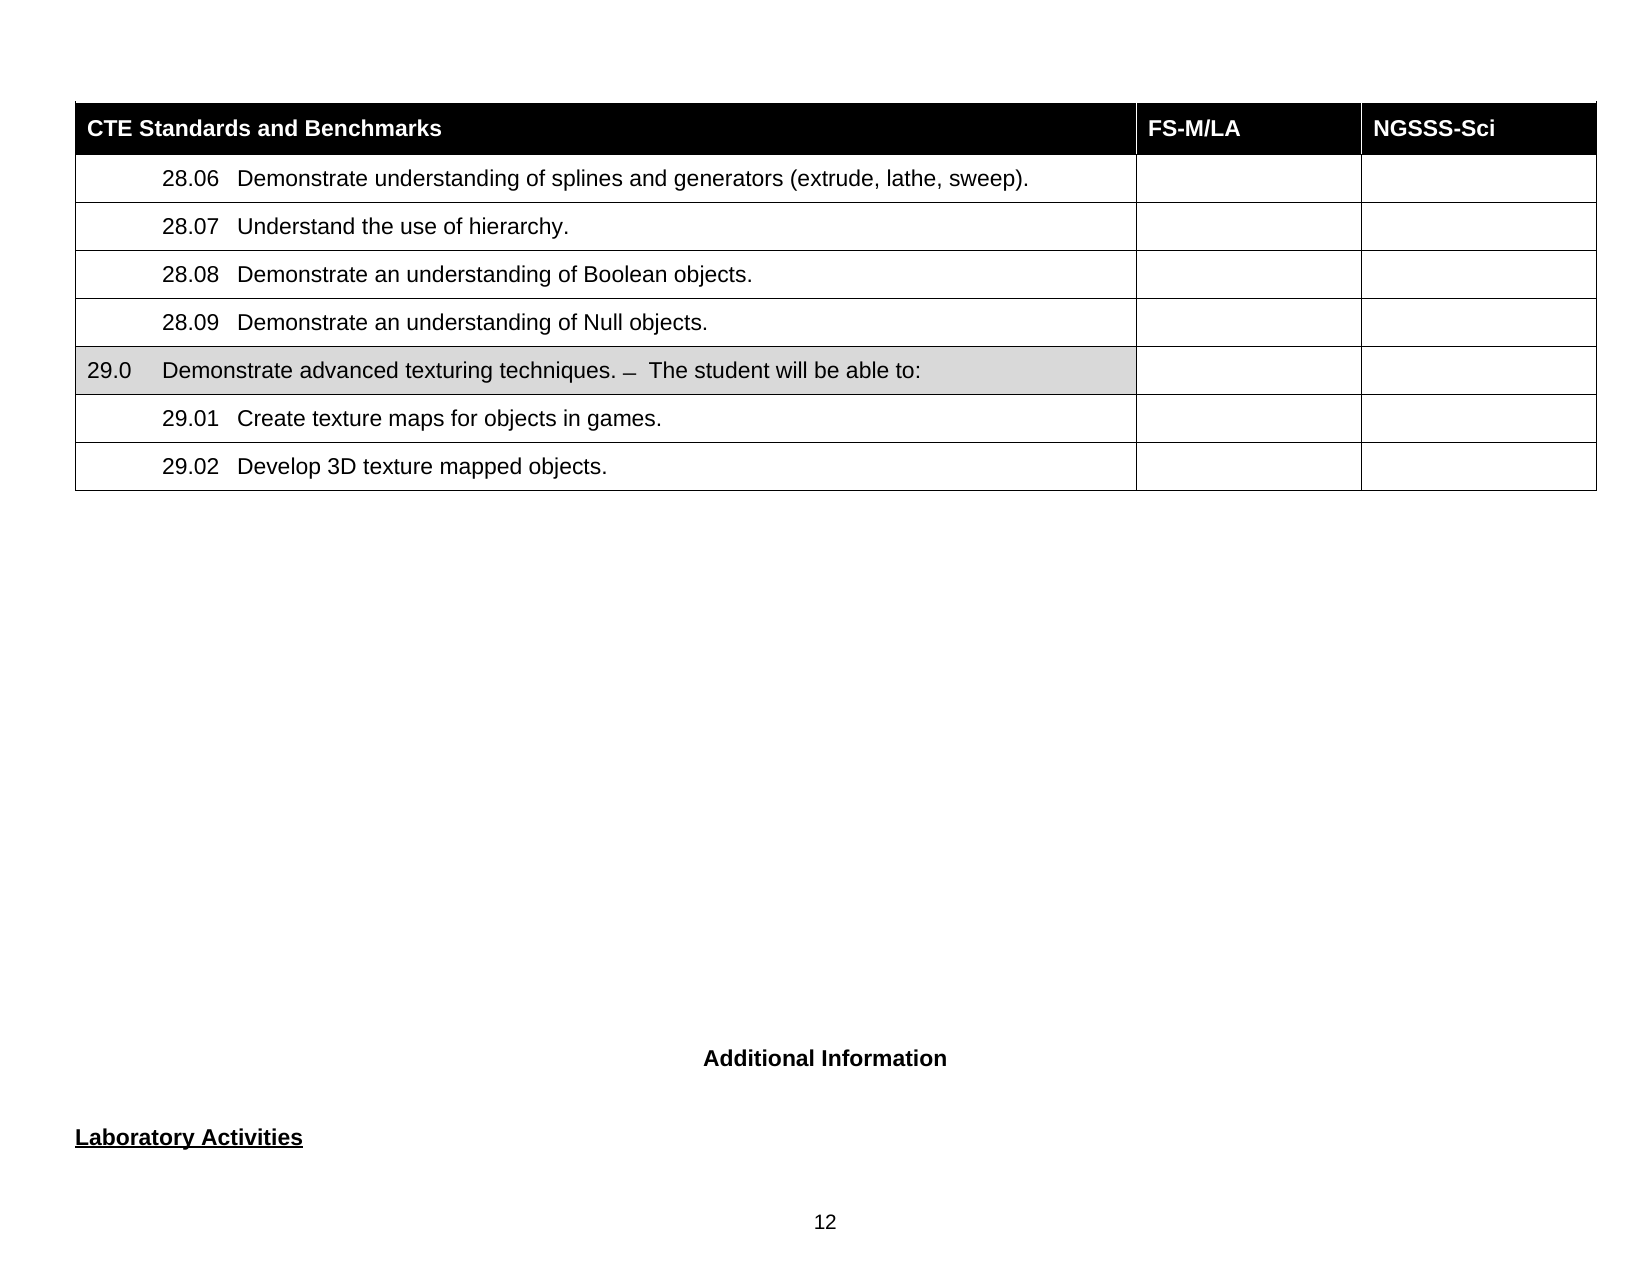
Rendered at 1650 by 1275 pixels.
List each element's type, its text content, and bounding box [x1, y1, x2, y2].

table_cell [1362, 251, 1596, 298]
table_cell Develop 3D texture mapped objects. [76, 443, 1136, 490]
table_cell [1137, 395, 1361, 442]
table_cell [1137, 203, 1361, 250]
table_cell Create texture maps for objects in games. [76, 395, 1136, 442]
table_cell [1137, 251, 1361, 298]
table_header FS-M/LA [1137, 103, 1361, 154]
subtitle Laboratory Activities [75, 1123, 1575, 1150]
table_cell Demonstrate an understanding of Boolean objects. [76, 251, 1136, 298]
table_header NGSSS-Sci [1362, 103, 1596, 154]
table_cell [1137, 155, 1361, 202]
table_cell [1362, 395, 1596, 442]
subtitle Additional Information [75, 1044, 1575, 1071]
table_cell Demonstrate an understanding of Null objects. [76, 299, 1136, 346]
table_cell [1362, 155, 1596, 202]
table_cell [1362, 443, 1596, 490]
table_cell [1137, 347, 1361, 394]
table_header CTE Standards and Benchmarks [76, 103, 1136, 154]
table_cell [1137, 443, 1361, 490]
table_cell [1362, 299, 1596, 346]
table_cell Demonstrate understanding of splines and generators (extrude, lathe, sweep). [76, 155, 1136, 202]
table_cell Demonstrate advanced texturing techniques. ̶ The student will be able to: [76, 347, 1136, 394]
table_cell [1137, 299, 1361, 346]
table_cell [1362, 347, 1596, 394]
table_cell [1362, 203, 1596, 250]
table_cell Understand the use of hierarchy. [76, 203, 1136, 250]
